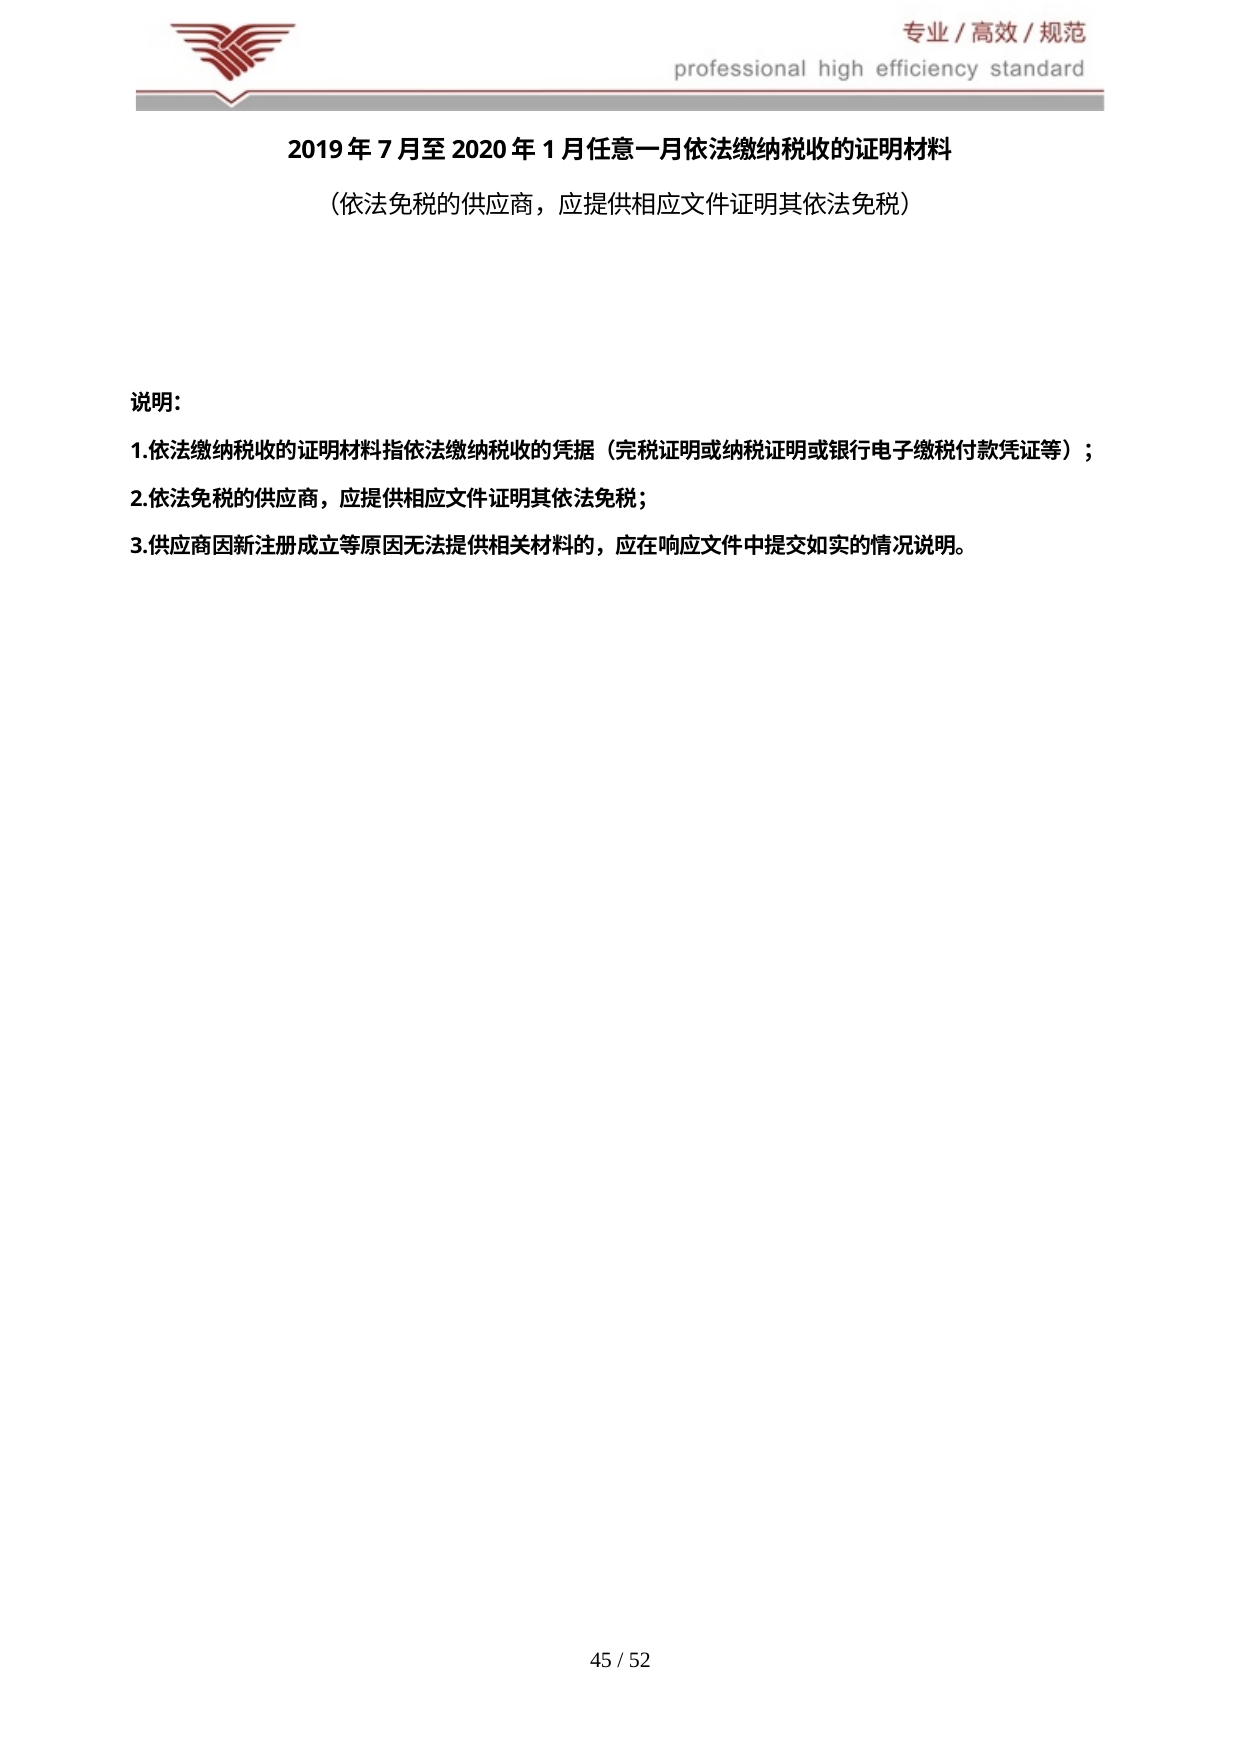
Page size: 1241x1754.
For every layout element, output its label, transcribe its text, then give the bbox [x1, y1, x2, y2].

text 2.依法免税的供应商，应提供相应文件证明其依法免税； [130, 481, 1110, 512]
text 3.供应商因新注册成立等原因无法提供相关材料的，应在响应文件中提交如实的情况说明。 [130, 528, 1110, 560]
picture [135, 0, 1105, 111]
text 1.依法缴纳税收的证明材料指依法缴纳税收的凭据（完税证明或纳税证明或银行电子缴税付款凭证等）； [130, 433, 1110, 465]
text 2019年7月至2020年1月任意一月依法缴纳税收的证明材料 [130, 130, 1110, 166]
text （依法免税的供应商，应提供相应文件证明其依法免税） [130, 184, 1110, 221]
list 说明： [130, 385, 1110, 417]
